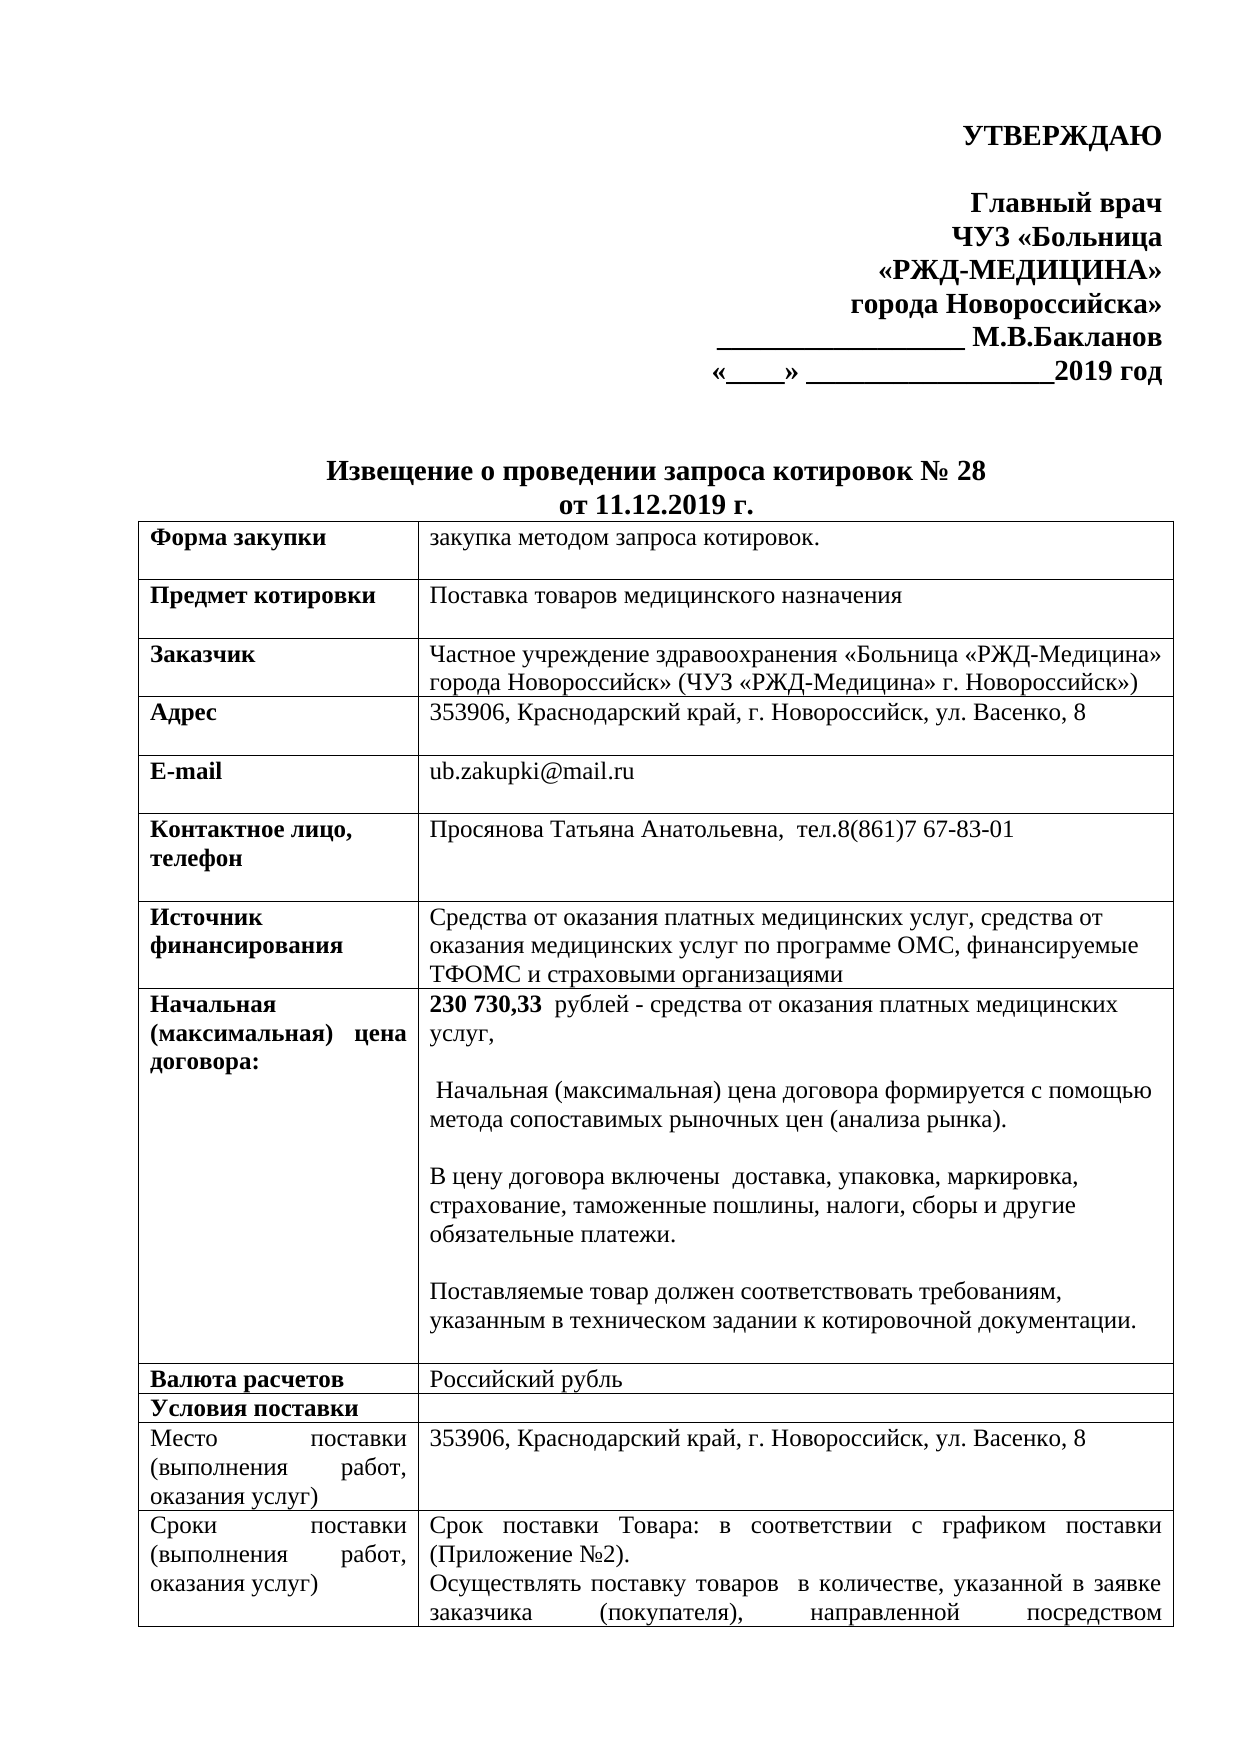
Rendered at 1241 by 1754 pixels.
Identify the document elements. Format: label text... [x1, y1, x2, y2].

table_cell 230 730,33 рублей - средства от оказания платных медицинских услуг, Начальная (максимальная) цена договора формируется с помощью метода сопоставимых рыночных цен (анализа рынка). В цену договора включены доставка, упаковка, маркировка, страхование, таможенные пошлины, налоги, сборы и другие обязательные платежи. Поставляемые товар должен соответствовать требованиям, указанным в техническом задании к котировочной документации. [419, 989, 1173, 1363]
table_cell [419, 1394, 1173, 1422]
table_cell Поставка товаров медицинского назначения [419, 580, 1173, 638]
table_cell Заказчик [139, 639, 418, 696]
table_cell ub.zakupki@mail.ru [419, 756, 1173, 813]
text УТВЕРЖДАЮ Главный врач [150, 118, 1162, 219]
table_cell Контактное лицо, телефон [139, 814, 418, 901]
text «РЖД-МЕДИЦИНА» [150, 252, 1162, 286]
table_cell 353906, Краснодарский край, г. Новороссийск, ул. Васенко, 8 [419, 697, 1173, 755]
table_cell Место поставки (выполнения работ, оказания услуг) [139, 1423, 418, 1509]
table_cell Начальная (максимальная) цена договора: [139, 989, 418, 1363]
table_cell Валюта расчетов [139, 1364, 418, 1392]
text «____» _________________2019 год [150, 353, 1162, 386]
table_cell Предмет котировки [139, 580, 418, 638]
text Извещение о проведении запроса котировок № 28 [150, 453, 1162, 487]
text от 11.12.2019 г. [150, 487, 1162, 521]
table_cell Условия поставки [139, 1394, 418, 1422]
table_header Форма закупки [139, 522, 418, 579]
text города Новороссийска» [150, 286, 1162, 319]
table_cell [139, 1511, 418, 1626]
table_cell Источник финансирования [139, 902, 418, 988]
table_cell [419, 1511, 1173, 1626]
table_cell Просянова Татьяна Анатольевна, тел.8(861)7 67-83-01 [419, 814, 1173, 901]
text _________________ М.В.Бакланов [150, 319, 1162, 353]
table_cell 353906, Краснодарский край, г. Новороссийск, ул. Васенко, 8 [419, 1423, 1173, 1509]
text ЧУЗ «Больница [150, 219, 1162, 252]
table_cell E-mail [139, 756, 418, 813]
table_cell Средства от оказания платных медицинских услуг, средства от оказания медицинских услуг по программе ОМС, финансируемые ТФОМС и страховыми организациями [419, 902, 1173, 988]
table_cell Российский рубль [419, 1364, 1173, 1392]
table_cell Частное учреждение здравоохранения «Больница «РЖД-Медицина» города Новороссийск» (ЧУЗ «РЖД-Медицина» г. Новороссийск») [419, 639, 1173, 696]
table_header закупка методом запроса котировок. [419, 522, 1173, 579]
table_cell Адрес [139, 697, 418, 755]
